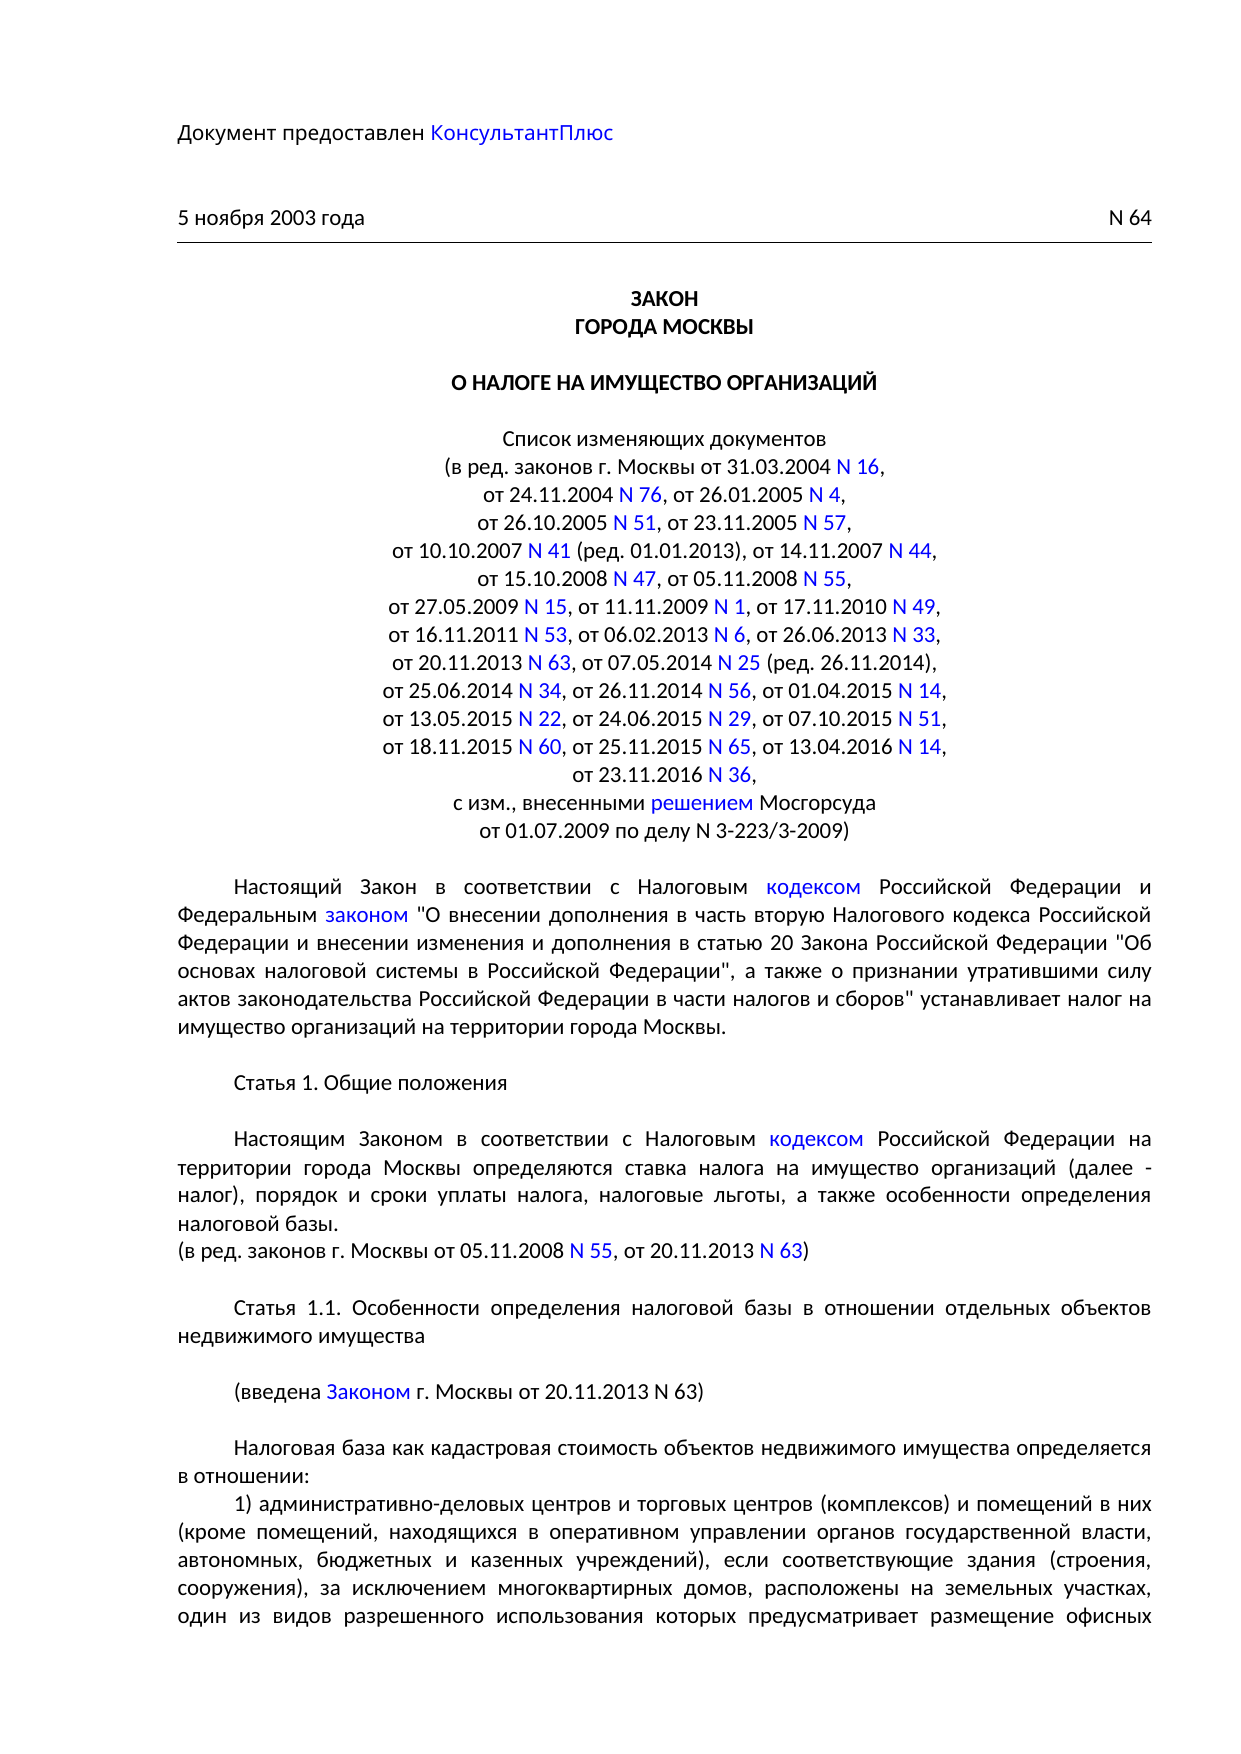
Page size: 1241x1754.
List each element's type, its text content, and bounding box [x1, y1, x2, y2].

text от 26.10.2005 N 51, от 23.11.2005 N 57, [177, 508, 1152, 536]
text от 23.11.2016 N 36, [177, 760, 1152, 788]
text от 15.10.2008 N 47, от 05.11.2008 N 55, [177, 564, 1152, 592]
text от 13.05.2015 N 22, от 24.06.2015 N 29, от 07.10.2015 N 51, [177, 704, 1152, 732]
text Список изменяющих документов [177, 424, 1152, 452]
text (в ред. законов г. Москвы от 05.11.2008 N 55, от 20.11.2013 N 63) [177, 1237, 1152, 1265]
text от 20.11.2013 N 63, от 07.05.2014 N 25 (ред. 26.11.2014), [177, 648, 1152, 676]
text (в ред. законов г. Москвы от 31.03.2004 N 16, [177, 452, 1152, 480]
table_header N 64 [664, 203, 1152, 231]
text от 24.11.2004 N 76, от 26.01.2005 N 4, [177, 480, 1152, 508]
text от 27.05.2009 N 15, от 11.11.2009 N 1, от 17.11.2010 N 49, [177, 592, 1152, 620]
title ГОРОДА МОСКВЫ [177, 312, 1152, 340]
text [177, 1489, 1152, 1629]
text Настоящий Закон в соответствии с Налоговым кодексом Российской Федерации и Федеральным законом "О внесении дополнения в часть вторую Налогового кодекса Российской Федерации и внесении изменения и дополнения в статью 20 Закона Российской Федерации "Об основах налоговой системы в Российской Федерации", а также о признании утратившими силу актов законодательства Российской Федерации в части налогов и сборов" устанавливает налог на имущество организаций на территории города Москвы. [177, 872, 1152, 1041]
title Документ предоставлен КонсультантПлюс [177, 118, 1152, 175]
text от 16.11.2011 N 53, от 06.02.2013 N 6, от 26.06.2013 N 33, [177, 620, 1152, 648]
text Налоговая база как кадастровая стоимость объектов недвижимого имущества определяется в отношении: [177, 1433, 1152, 1489]
text Статья 1. Общие положения [177, 1068, 1152, 1097]
text с изм., внесенными решением Мосгорсуда [177, 788, 1152, 816]
text от 10.10.2007 N 41 (ред. 01.01.2013), от 14.11.2007 N 44, [177, 536, 1152, 564]
text (введена Законом г. Москвы от 20.11.2013 N 63) [177, 1377, 1152, 1405]
text от 18.11.2015 N 60, от 25.11.2015 N 65, от 13.04.2016 N 14, [177, 732, 1152, 760]
title О НАЛОГЕ НА ИМУЩЕСТВО ОРГАНИЗАЦИЙ [177, 368, 1152, 396]
text Настоящим Законом в соответствии с Налоговым кодексом Российской Федерации на территории города Москвы определяются ставка налога на имущество организаций (далее - налог), порядок и сроки уплаты налога, налоговые льготы, а также особенности определения налоговой базы. [177, 1124, 1152, 1237]
text от 25.06.2014 N 34, от 26.11.2014 N 56, от 01.04.2015 N 14, [177, 676, 1152, 704]
title ЗАКОН [177, 284, 1152, 312]
text от 01.07.2009 по делу N 3-223/3-2009) [177, 816, 1152, 844]
text Статья 1.1. Особенности определения налоговой базы в отношении отдельных объектов недвижимого имущества [177, 1293, 1152, 1349]
table_header 5 ноября 2003 года [177, 203, 664, 231]
